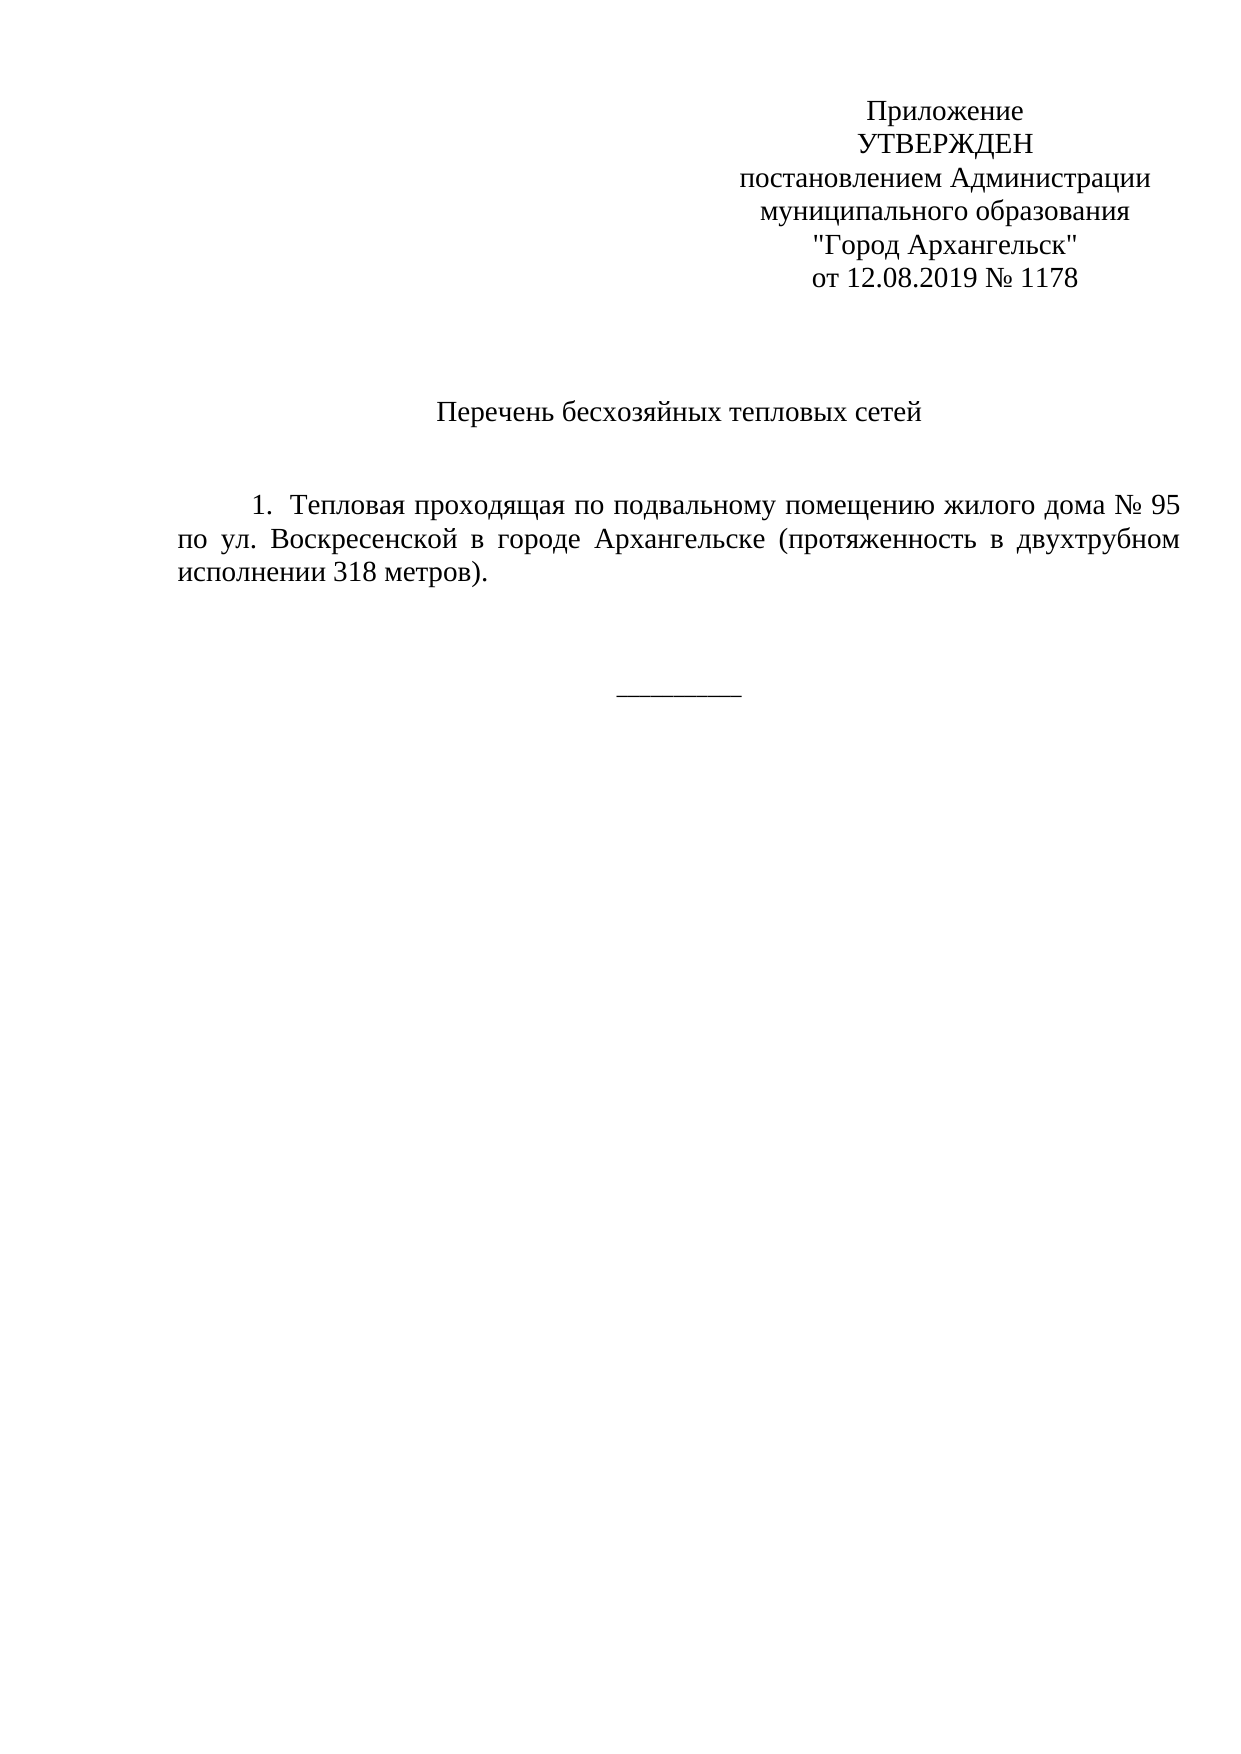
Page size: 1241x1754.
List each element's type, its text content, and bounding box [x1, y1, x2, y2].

list Тепловая проходящая по подвальному помещению жилого дома № 95 по ул. Воскресенской в городе Архангельске (протяженность в двухтрубном исполнении 318 метров). [177, 487, 1181, 588]
text Перечень бесхозяйных тепловых сетей [177, 394, 1181, 428]
text Приложение [709, 93, 1181, 126]
text от 12.08.2019 № 1178 [177, 260, 1181, 294]
text "Город Архангельск" [709, 227, 1181, 260]
text ___________ [177, 672, 1181, 700]
text постановлением Администрации муниципального образования [709, 160, 1181, 227]
text УТВЕРЖДЕН [709, 126, 1181, 160]
